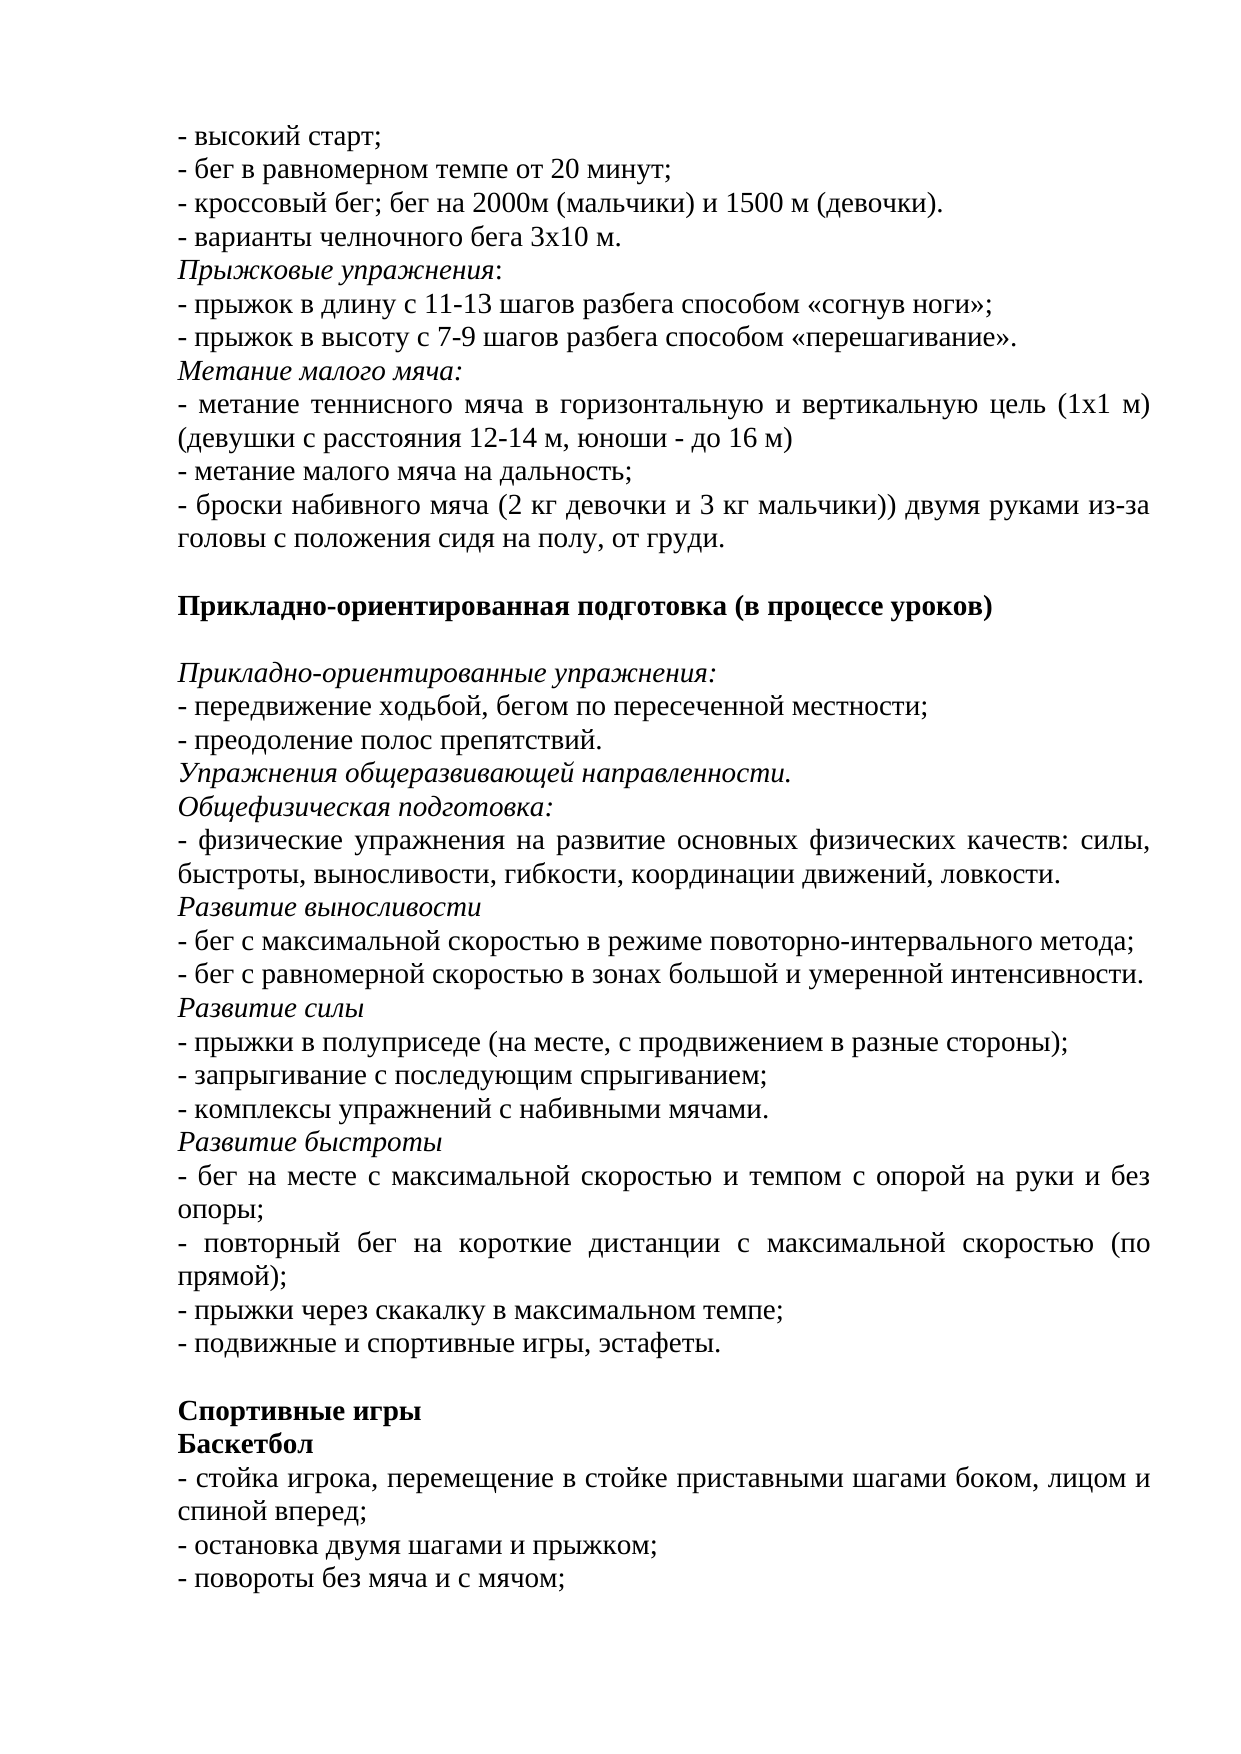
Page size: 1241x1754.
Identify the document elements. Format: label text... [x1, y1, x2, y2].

text - метание теннисного мяча в горизонтальную и вертикальную цель (1х1 м) (девушки с расстояния 12-14 м, юноши - до 16 м) [177, 386, 1152, 453]
text - прыжки в полуприседе (на месте, с продвижением в разные стороны); [177, 1024, 1152, 1057]
text Развитие силы [177, 990, 1152, 1024]
text Баскетбол [177, 1426, 1152, 1460]
text - прыжки через скакалку в максимальном темпе; [177, 1292, 1152, 1326]
text - повторный бег на короткие дистанции с максимальной скоростью (по прямой); [177, 1225, 1152, 1292]
text Прыжковые упражнения: [177, 252, 1152, 286]
text Прикладно-ориентированные упражнения: [177, 655, 1152, 688]
text - бег на месте с максимальной скоростью и темпом с опорой на руки и без опоры; [177, 1158, 1152, 1225]
text Развитие выносливости [177, 889, 1152, 923]
text - комплексы упражнений с набивными мячами. [177, 1091, 1152, 1124]
text - стойка игрока, перемещение в стойке приставными шагами боком, лицом и спиной вперед; [177, 1460, 1152, 1527]
text - броски набивного мяча (2 кг девочки и 3 кг мальчики)) двумя руками из-за головы с положения сидя на полу, от груди. [177, 487, 1152, 554]
text - высокий старт; [177, 118, 1152, 152]
text - физические упражнения на развитие основных физических качеств: силы, быстроты, выносливости, гибкости, координации движений, ловкости. [177, 822, 1152, 889]
text - бег с равномерной скоростью в зонах большой и умеренной интенсивности. [177, 957, 1152, 990]
text Упражнения общеразвивающей направленности. [177, 755, 1152, 789]
text - запрыгивание с последующим спрыгиванием; [177, 1057, 1152, 1091]
text - прыжок в высоту с 7-9 шагов разбега способом «перешагивание». [177, 319, 1152, 353]
text - бег в равномерном темпе от 20 минут; [177, 152, 1152, 185]
text Общефизическая подготовка: [177, 789, 1152, 822]
text Спортивные игры [177, 1393, 1152, 1426]
text Прикладно-ориентированная подготовка (в процессе уроков) [177, 588, 1152, 621]
text - повороты без мяча и с мячом; [177, 1560, 1152, 1594]
text - кроссовый бег; бег на 2000м (мальчики) и 1500 м (девочки). [177, 185, 1152, 219]
text - прыжок в длину с 11-13 шагов разбега способом «согнув ноги»; [177, 286, 1152, 319]
text - варианты челночного бега 3х10 м. [177, 219, 1152, 252]
text Развитие быстроты [177, 1124, 1152, 1158]
text - остановка двумя шагами и прыжком; [177, 1527, 1152, 1560]
text - передвижение ходьбой, бегом по пересеченной местности; [177, 688, 1152, 722]
text - подвижные и спортивные игры, эстафеты. [177, 1326, 1152, 1359]
text - метание малого мяча на дальность; [177, 453, 1152, 487]
text - бег с максимальной скоростью в режиме повоторно-интервального метода; [177, 923, 1152, 957]
text Метание малого мяча: [177, 353, 1152, 386]
text - преодоление полос препятствий. [177, 722, 1152, 755]
